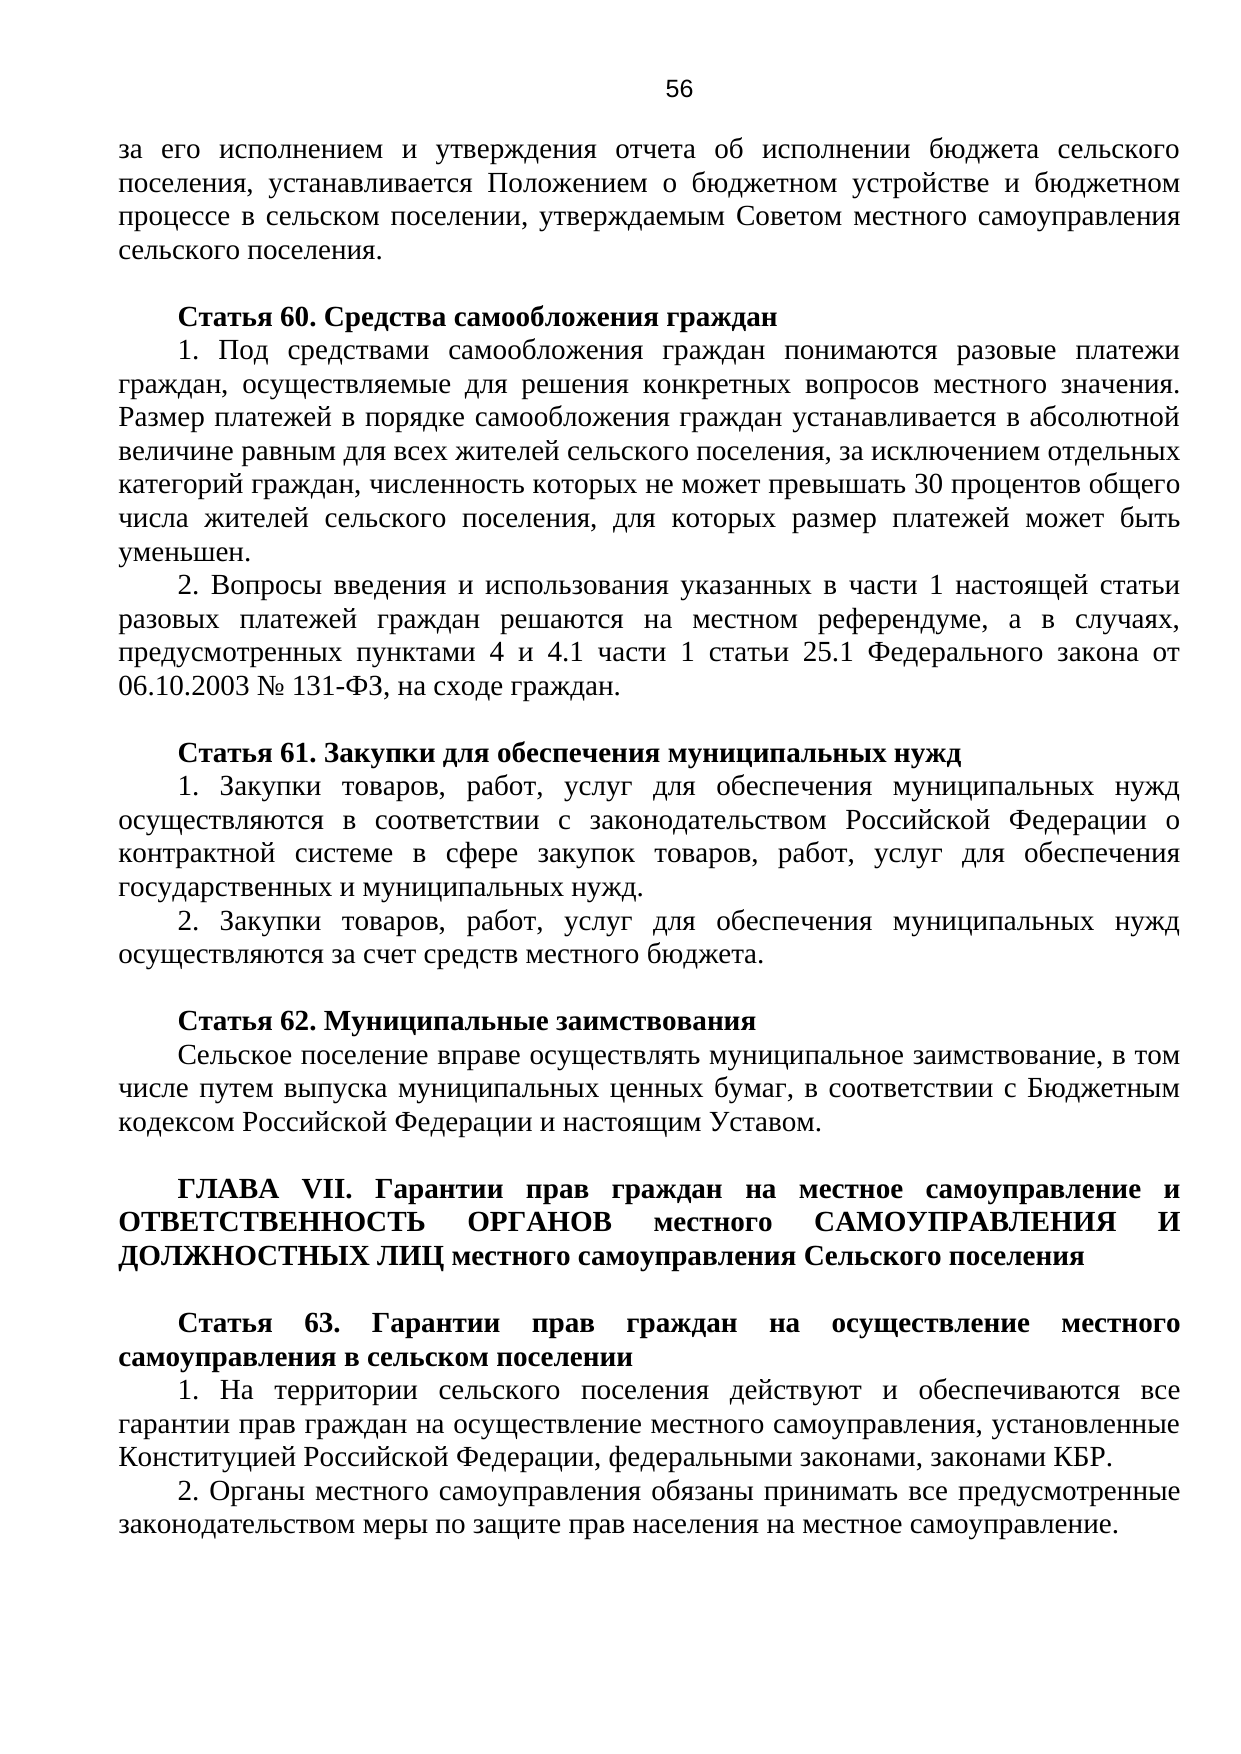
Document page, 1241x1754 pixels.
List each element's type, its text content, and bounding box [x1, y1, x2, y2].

text 1. Закупки товаров, работ, услуг для обеспечения муниципальных нужд осуществляются в соответствии с законодательством Российской Федерации о контрактной системе в сфере закупок товаров, работ, услуг для обеспечения государственных и муниципальных нужд. [118, 768, 1181, 903]
text Статья 62. Муниципальные заимствования [118, 1003, 1181, 1037]
text 1. Под средствами самообложения граждан понимаются разовые платежи граждан, осуществляемые для решения конкретных вопросов местного значения. Размер платежей в порядке самообложения граждан устанавливается в абсолютной величине равным для всех жителей сельского поселения, за исключением отдельных категорий граждан, численность которых не может превышать 30 процентов общего числа жителей сельского поселения, для которых размер платежей может быть уменьшен. [118, 332, 1181, 567]
text ГЛАВА VII. Гарантии прав граждан на местное самоуправление и ОТВЕТСТВЕННОСТЬ ОРГАНОВ местного САМОУПРАВЛЕНИЯ И ДОЛЖНОСТНЫХ ЛИЦ местного самоуправления Сельского поселения [118, 1171, 1181, 1272]
text 2. Закупки товаров, работ, услуг для обеспечения муниципальных нужд осуществляются за счет средств местного бюджета. [118, 903, 1181, 970]
text Статья 60. Средства самообложения граждан [118, 299, 1181, 332]
text Статья 61. Закупки для обеспечения муниципальных нужд [118, 735, 1181, 768]
text 2. Вопросы введения и использования указанных в части 1 настоящей статьи разовых платежей граждан решаются на местном референдуме, а в случаях, предусмотренных пунктами 4 и 4.1 части 1 статьи 25.1 Федерального закона от 06.10.2003 № 131-ФЗ, на сходе граждан. [118, 567, 1181, 701]
text 2. Органы местного самоуправления обязаны принимать все предусмотренные законодательством меры по защите прав населения на местное самоуправление. [118, 1473, 1181, 1540]
text Статья 63. Гарантии прав граждан на осуществление местного самоуправления в сельском поселении [118, 1305, 1181, 1372]
text 1. На территории сельского поселения действуют и обеспечиваются все гарантии прав граждан на осуществление местного самоуправления, установленные Конституцией Российской Федерации, федеральными законами, законами КБР. [118, 1372, 1181, 1473]
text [118, 131, 1181, 265]
text Сельское поселение вправе осуществлять муниципальное заимствование, в том числе путем выпуска муниципальных ценных бумаг, в соответствии с Бюджетным кодексом Российской Федерации и настоящим Уставом. [118, 1037, 1181, 1137]
